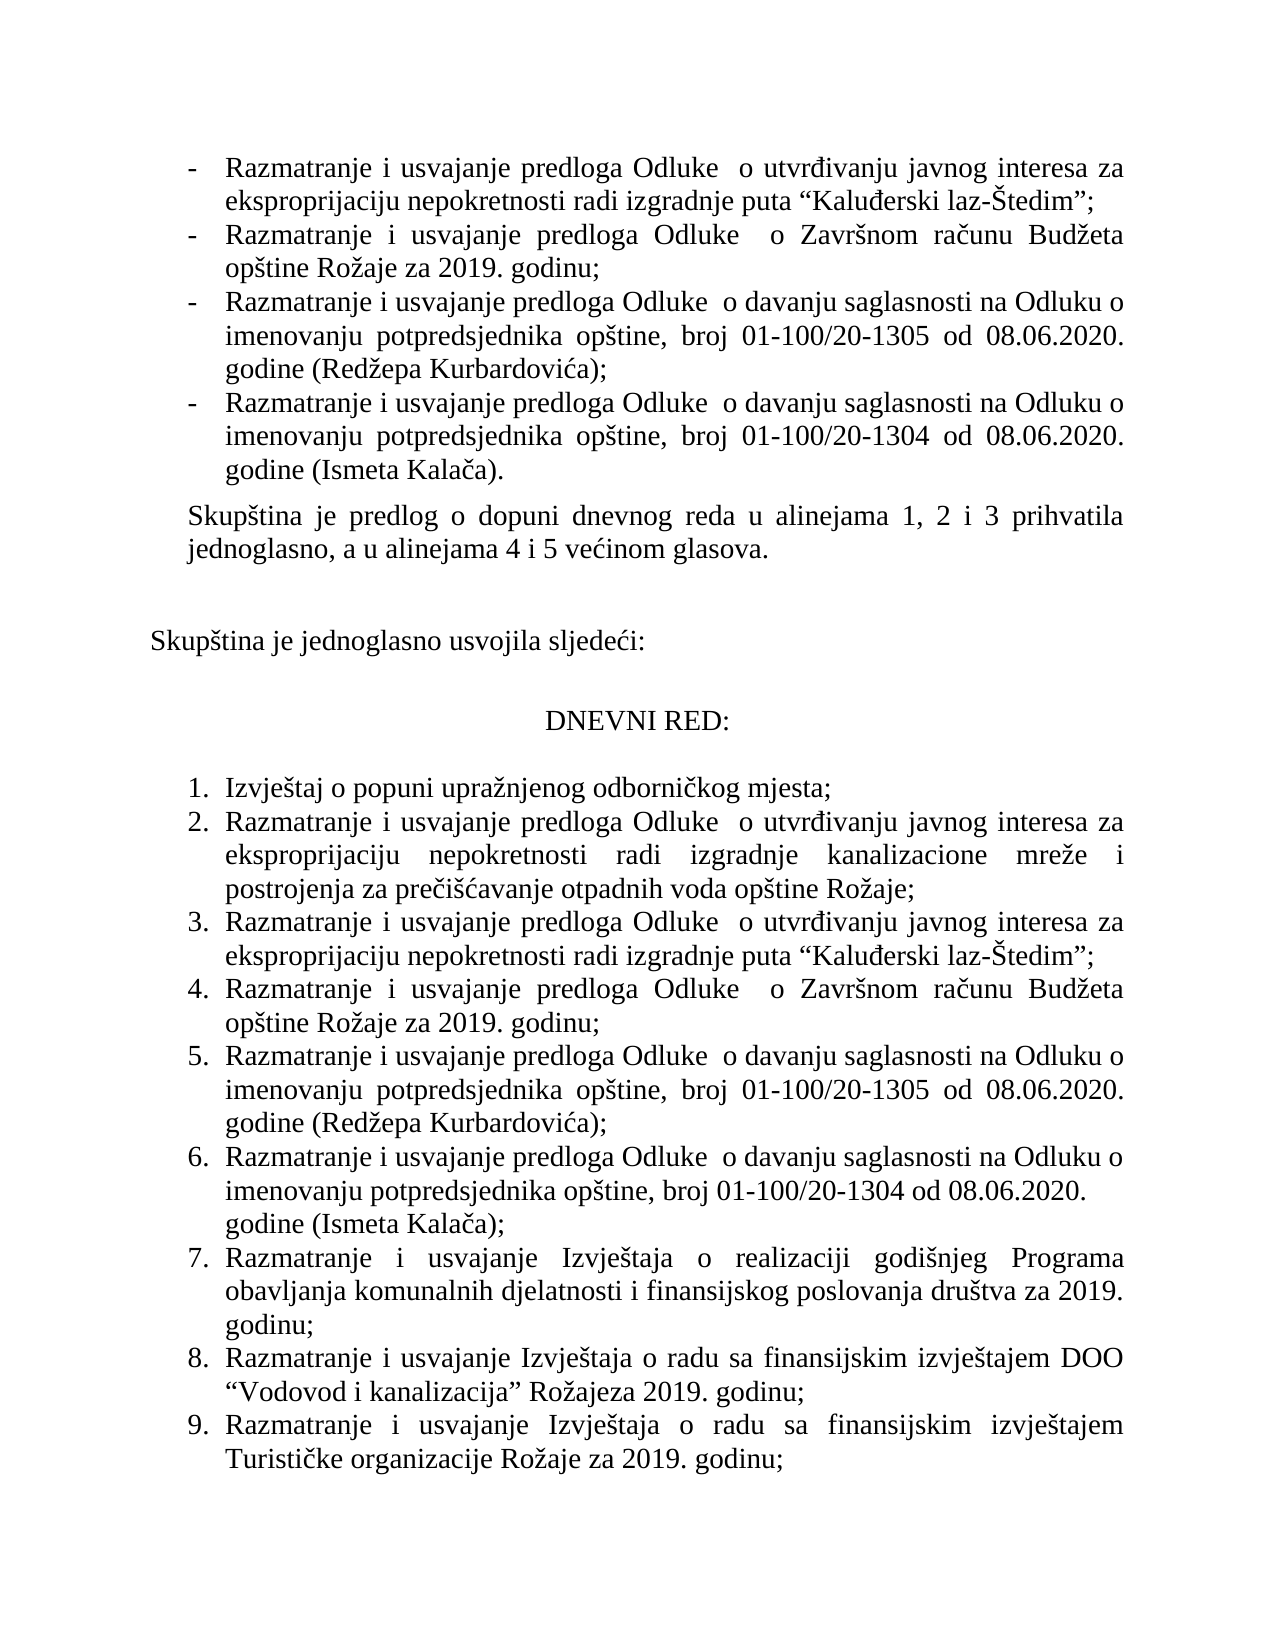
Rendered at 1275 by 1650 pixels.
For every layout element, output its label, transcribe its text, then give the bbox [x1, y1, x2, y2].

list Razmatranje i usvajanje predloga Odluke o davanju saglasnosti na Odluku o imenovanju potpredsjednika opštine, broj 01-100/20-1304 od 08.06.2020. godine (Ismeta Kalača); [187, 1139, 1125, 1240]
list Razmatranje i usvajanje predloga Odluke o davanju saglasnosti na Odluku o imenovanju potpredsjednika opštine, broj 01-100/20-1305 od 08.06.2020. godine (Redžepa Kurbardovića); [187, 284, 1125, 385]
list Razmatranje i usvajanje predloga Odluke o utvrđivanju javnog interesa za eksproprijaciju nepokretnosti radi izgradnje puta “Kaluđerski laz-Štedim”; [187, 150, 1125, 217]
list Razmatranje i usvajanje predloga Odluke o davanju saglasnosti na Odluku o imenovanju potpredsjednika opštine, broj 01-100/20-1304 od 08.06.2020. godine (Ismeta Kalača). [187, 385, 1125, 485]
list Razmatranje i usvajanje predloga Odluke o Završnom računu Budžeta opštine Rožaje za 2019. godinu; [187, 971, 1125, 1038]
text Skupština je predlog o dopuni dnevnog reda u alinejama 1, 2 i 3 prihvatila jednoglasno, a u alinejama 4 i 5 većinom glasova. [187, 498, 1125, 565]
list Razmatranje i usvajanje Izvještaja o radu sa finansijskim izvještajem Turističke organizacije Rožaje za 2019. godinu; [187, 1407, 1125, 1474]
list Razmatranje i usvajanje predloga Odluke o davanju saglasnosti na Odluku o imenovanju potpredsjednika opštine, broj 01-100/20-1305 od 08.06.2020. godine (Redžepa Kurbardovića); [187, 1038, 1125, 1139]
list Razmatranje i usvajanje predloga Odluke o utvrđivanju javnog interesa za eksproprijaciju nepokretnosti radi izgradnje puta “Kaluđerski laz-Štedim”; [187, 904, 1125, 971]
list Razmatranje i usvajanje Izvještaja o radu sa finansijskim izvještajem DOO “Vodovod i kanalizacija” Rožajeza 2019. godinu; [187, 1340, 1125, 1407]
text DNEVNI RED: [150, 703, 1125, 737]
list Izvještaj o popuni upražnjenog odborničkog mjesta; [187, 770, 1125, 804]
list Razmatranje i usvajanje Izvještaja o realizaciji godišnjeg Programa obavljanja komunalnih djelatnosti i finansijskog poslovanja društva za 2019. godinu; [187, 1240, 1125, 1340]
list Razmatranje i usvajanje predloga Odluke o Završnom računu Budžeta opštine Rožaje za 2019. godinu; [187, 217, 1125, 284]
list Razmatranje i usvajanje predloga Odluke o utvrđivanju javnog interesa za eksproprijaciju nepokretnosti radi izgradnje kanalizacione mreže i postrojenja za prečišćavanje otpadnih voda opštine Rožaje; [187, 804, 1125, 904]
text Skupština je jednoglasno usvojila sljedeći: [150, 623, 1125, 657]
